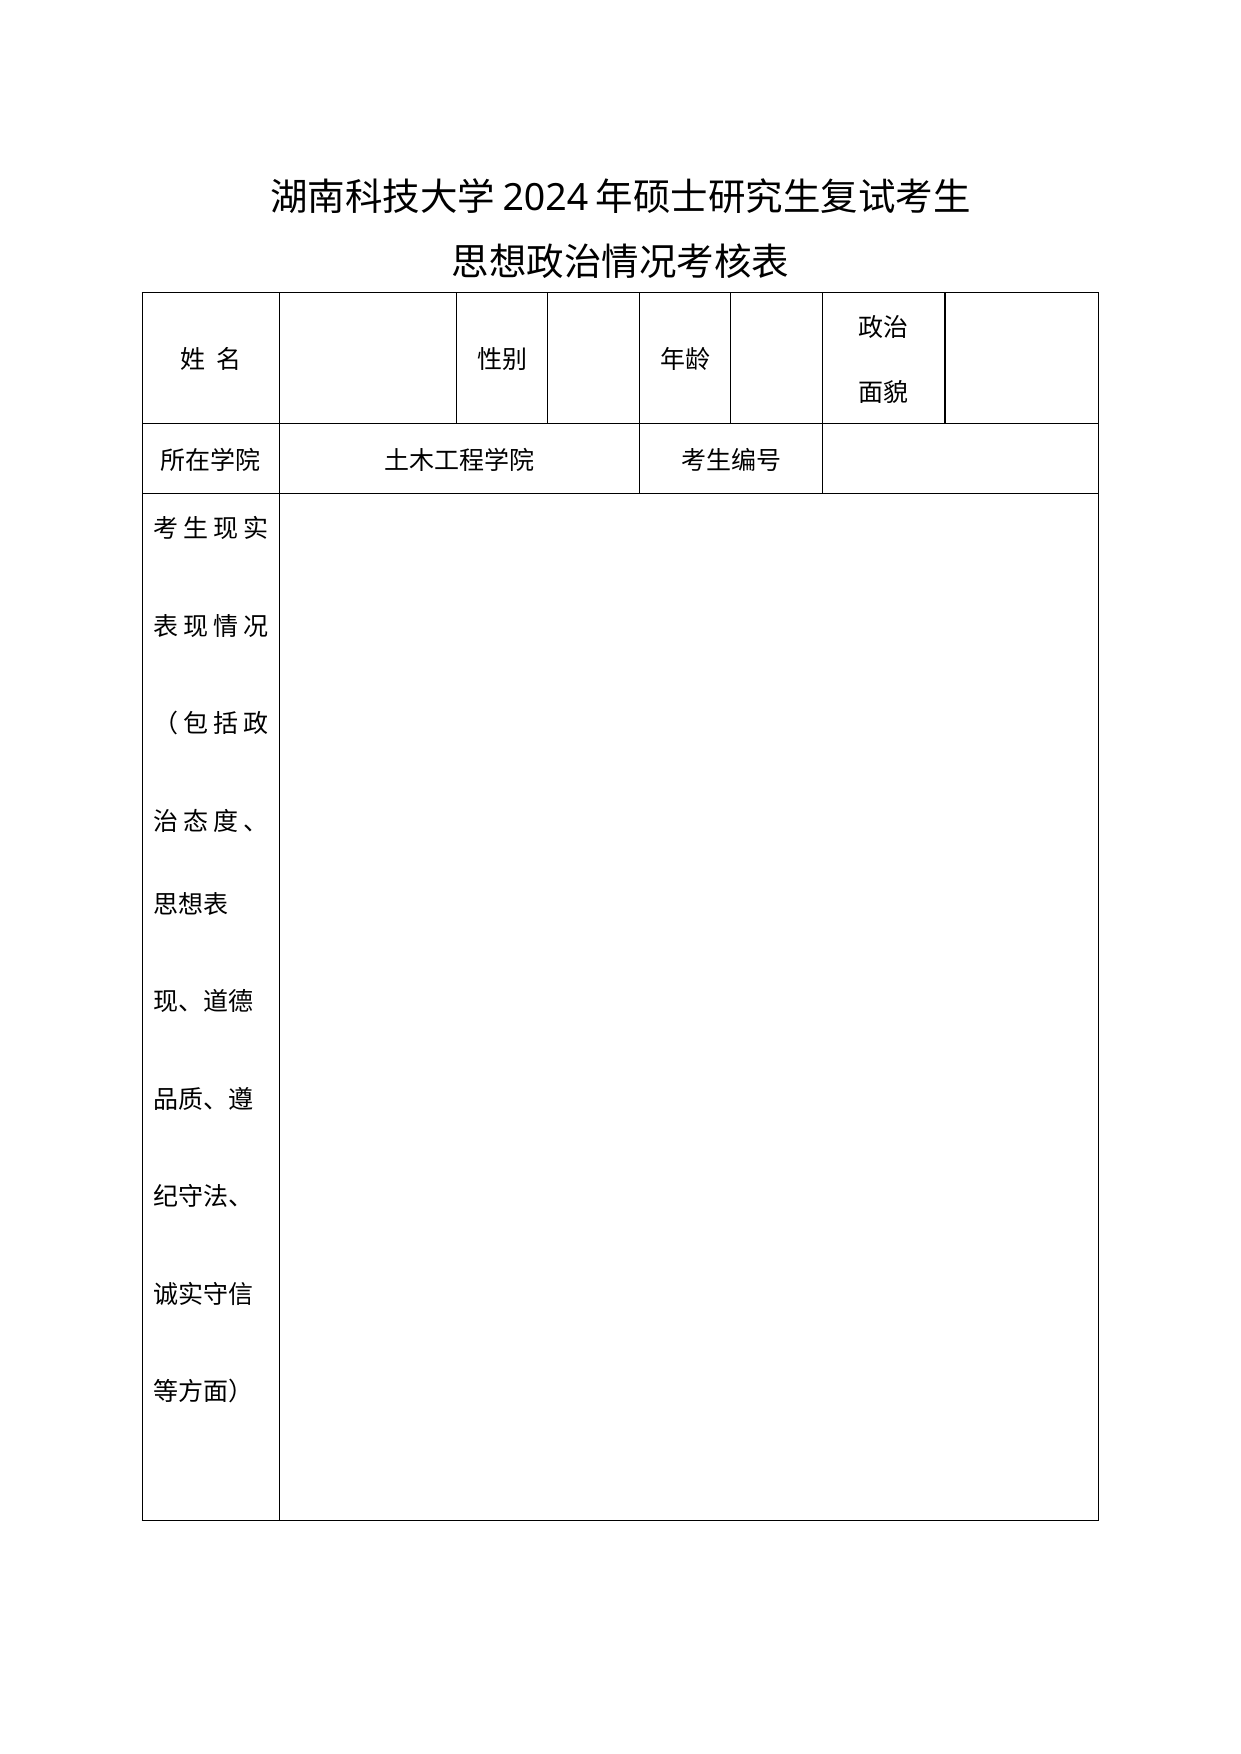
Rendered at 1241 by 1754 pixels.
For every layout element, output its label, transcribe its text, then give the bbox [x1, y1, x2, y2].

table_cell [823, 424, 1098, 493]
table_cell 土木工程学院 [280, 424, 639, 493]
table_header 年龄 [640, 293, 730, 423]
table_header [731, 293, 822, 423]
text 思想政治情况考核表 [152, 227, 1088, 292]
table_cell 所在学院 [143, 424, 279, 493]
table_header [280, 293, 456, 423]
table_cell 考生现实表现情况（包括政治态度、 思想表现、道德品质、遵纪守法、诚实守信等方面） [143, 494, 279, 1520]
table_header [946, 293, 1098, 423]
text 湖南科技大学2024年硕士研究生复试考生 [152, 162, 1088, 227]
table_header 姓 名 [143, 293, 279, 423]
table_header 政治 面貌 [823, 293, 944, 423]
table_cell [280, 494, 1098, 1520]
table_header 性别 [457, 293, 547, 423]
table_header [548, 293, 639, 423]
table_cell 考生编号 [640, 424, 822, 493]
